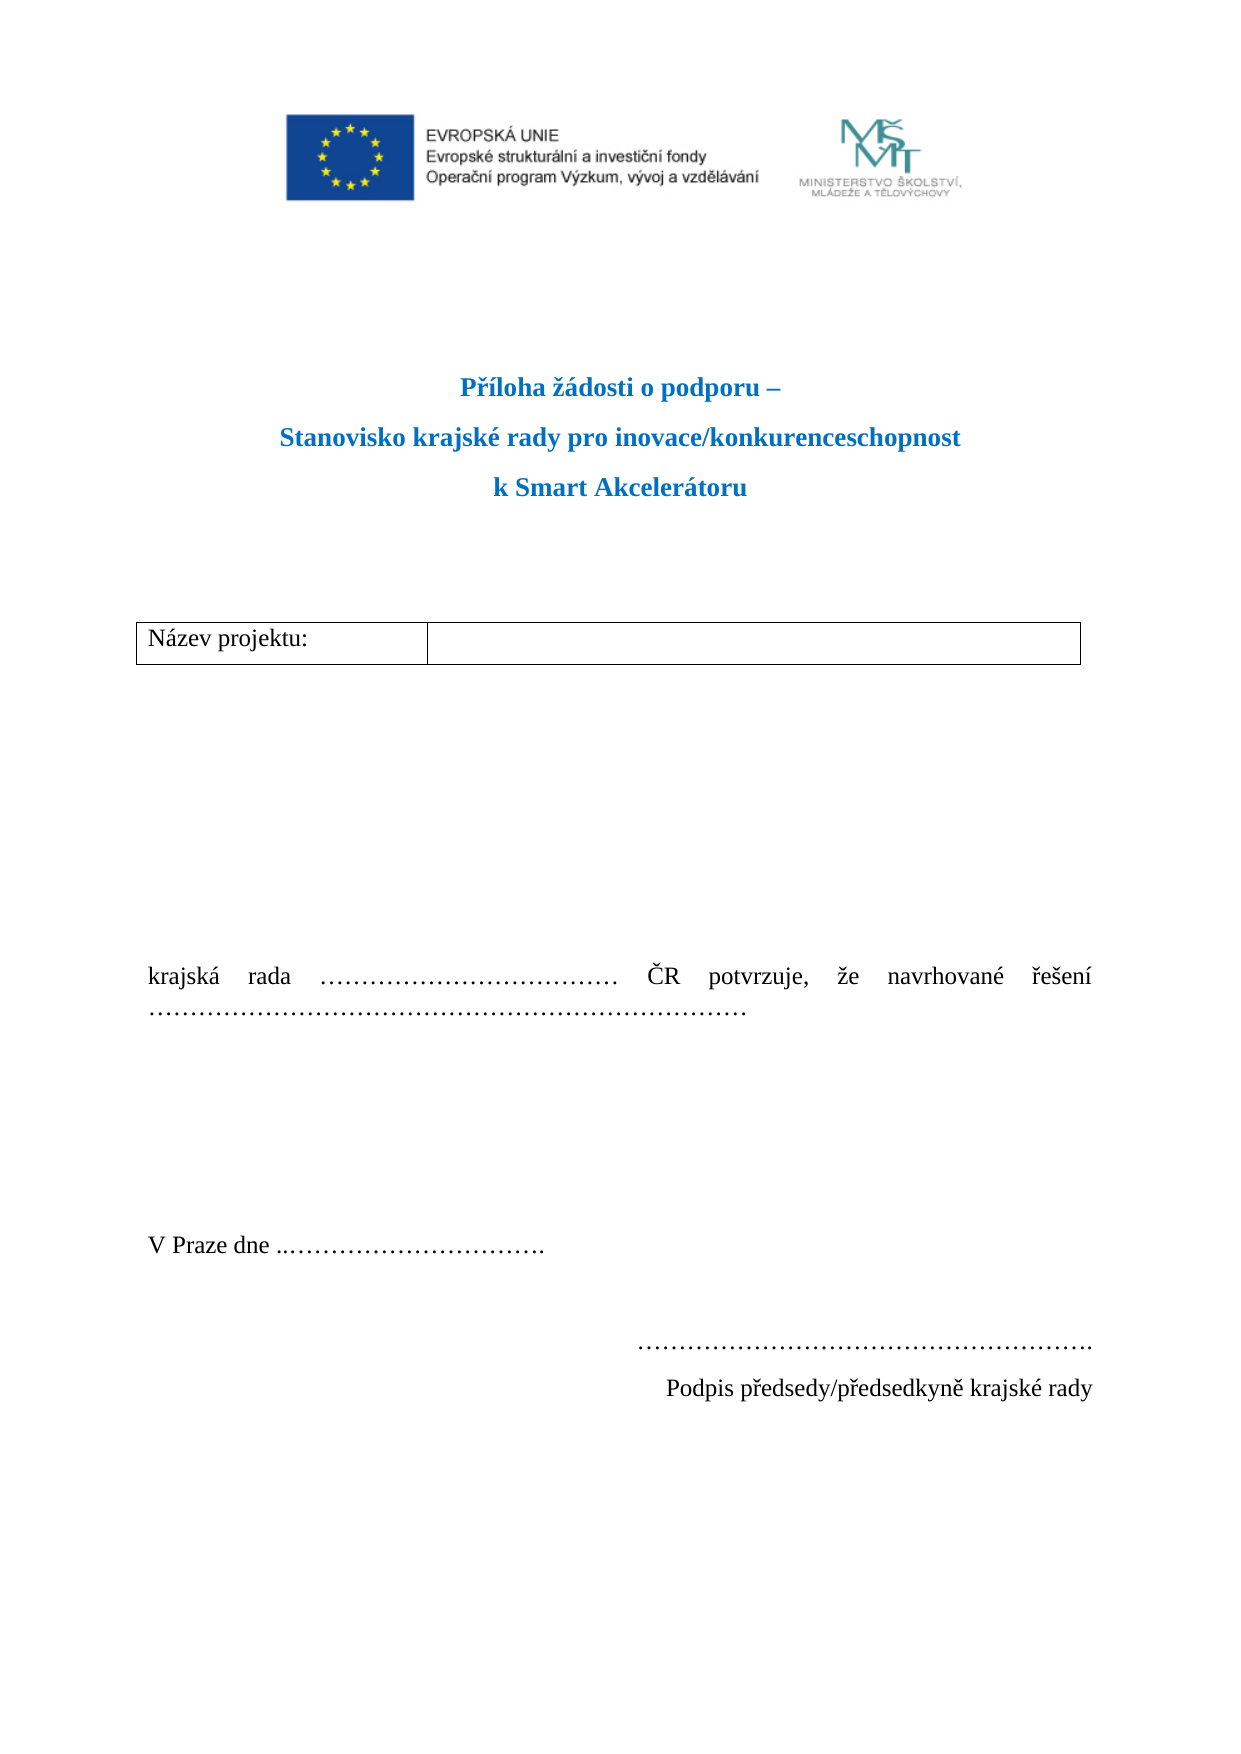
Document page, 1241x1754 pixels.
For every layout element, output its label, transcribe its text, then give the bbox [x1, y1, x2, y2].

text ………………………………………………. [148, 1326, 1093, 1354]
text Podpis předsedy/předsedkyně krajské rady [148, 1373, 1093, 1402]
text V Praze dne ..…………………………. [148, 1230, 1093, 1259]
text krajská rada ……………………………… ČR potvrzuje, že navrhované řešení ……………………………………………………………… [148, 961, 1093, 1021]
table_header [428, 623, 1080, 664]
picture [242, 73, 999, 243]
text Stanovisko krajské rady pro inovace/konkurenceschopnost [148, 421, 1093, 452]
table_header Název projektu: [137, 623, 427, 664]
text k Smart Akcelerátoru [148, 471, 1093, 502]
text Příloha žádosti o podporu – [148, 371, 1093, 402]
